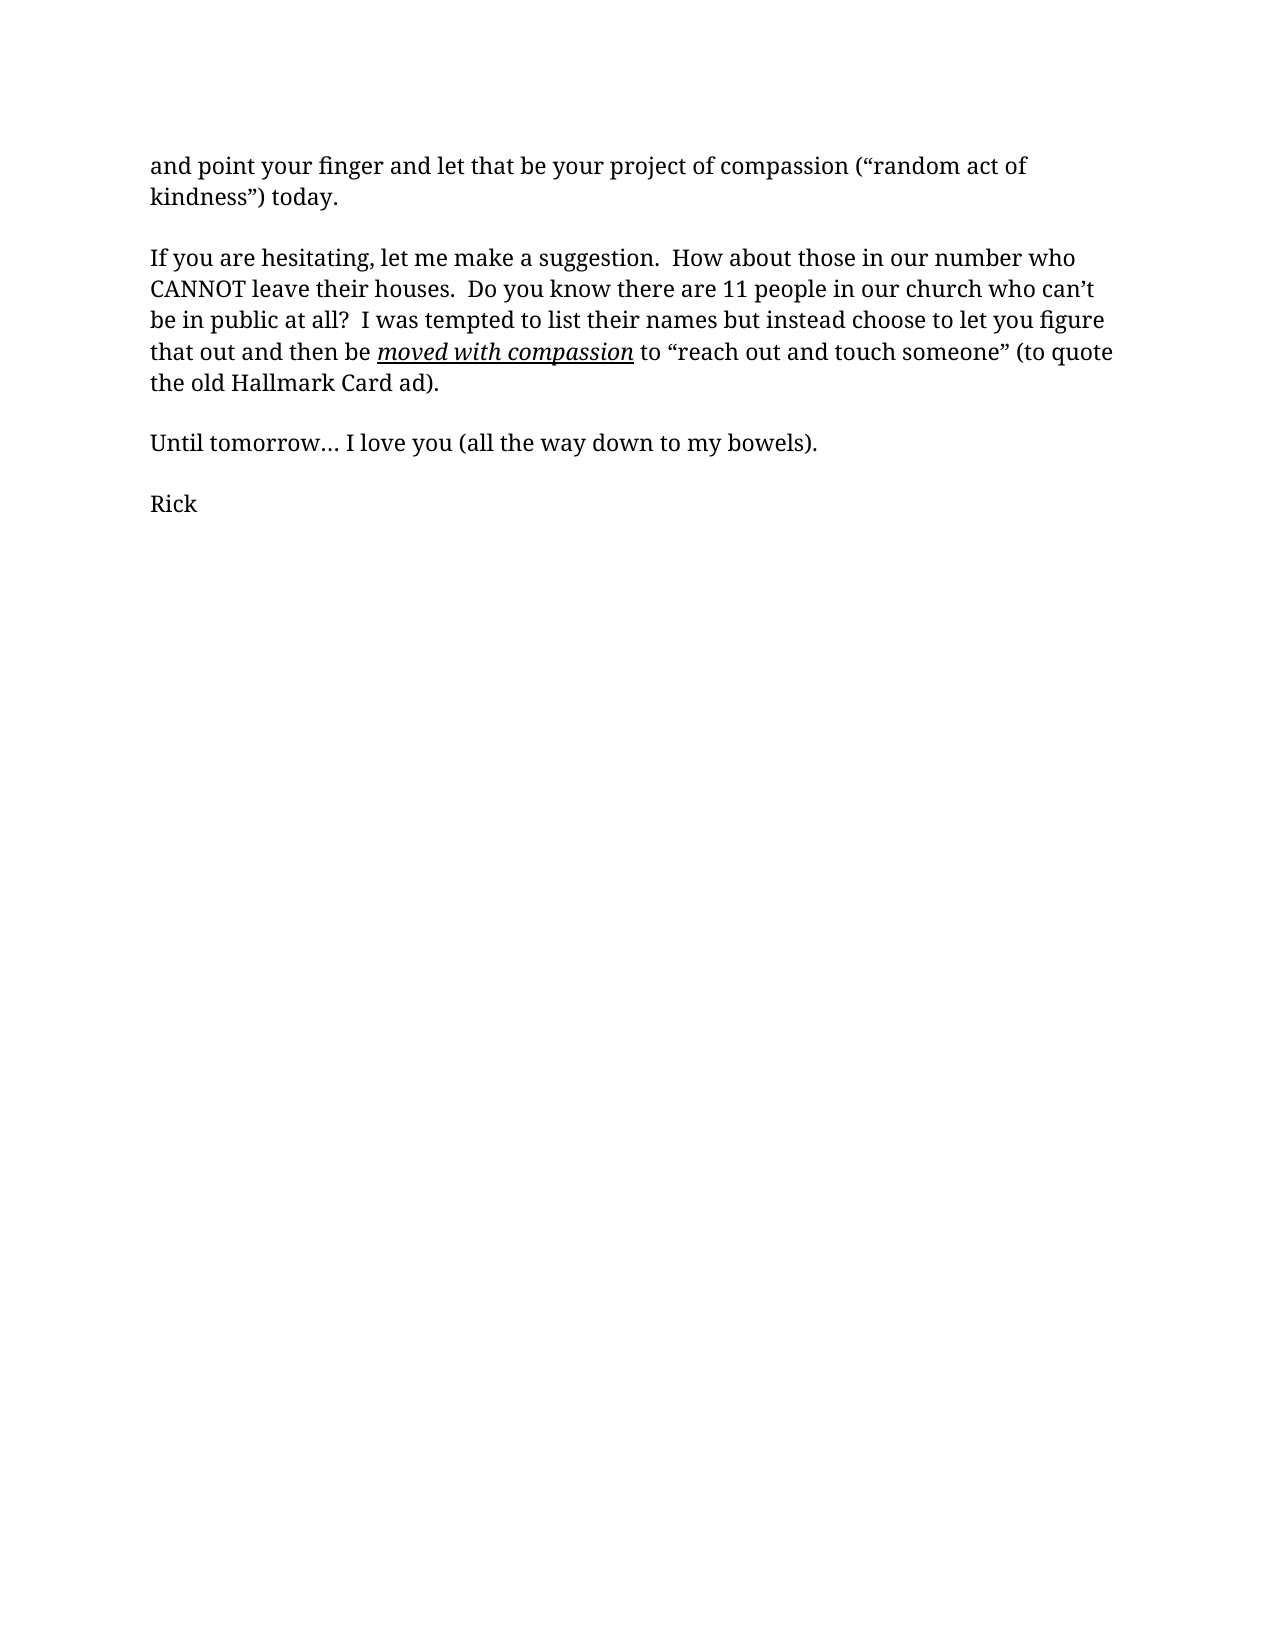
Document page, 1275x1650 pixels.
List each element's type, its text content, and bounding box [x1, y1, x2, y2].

text Rick [150, 487, 1125, 519]
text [150, 150, 1125, 212]
text Until tomorrow… I love you (all the way down to my bowels). [150, 427, 1125, 458]
text If you are hesitating, let me make a suggestion. How about those in our number who CANNOT leave their houses. Do you know there are 11 people in our church who can’t be in public at all? I was tempted to list their names but instead choose to let you figure that out and then be moved with compassion to “reach out and touch someone” (to quote the old Hallmark Card ad). [150, 242, 1125, 398]
